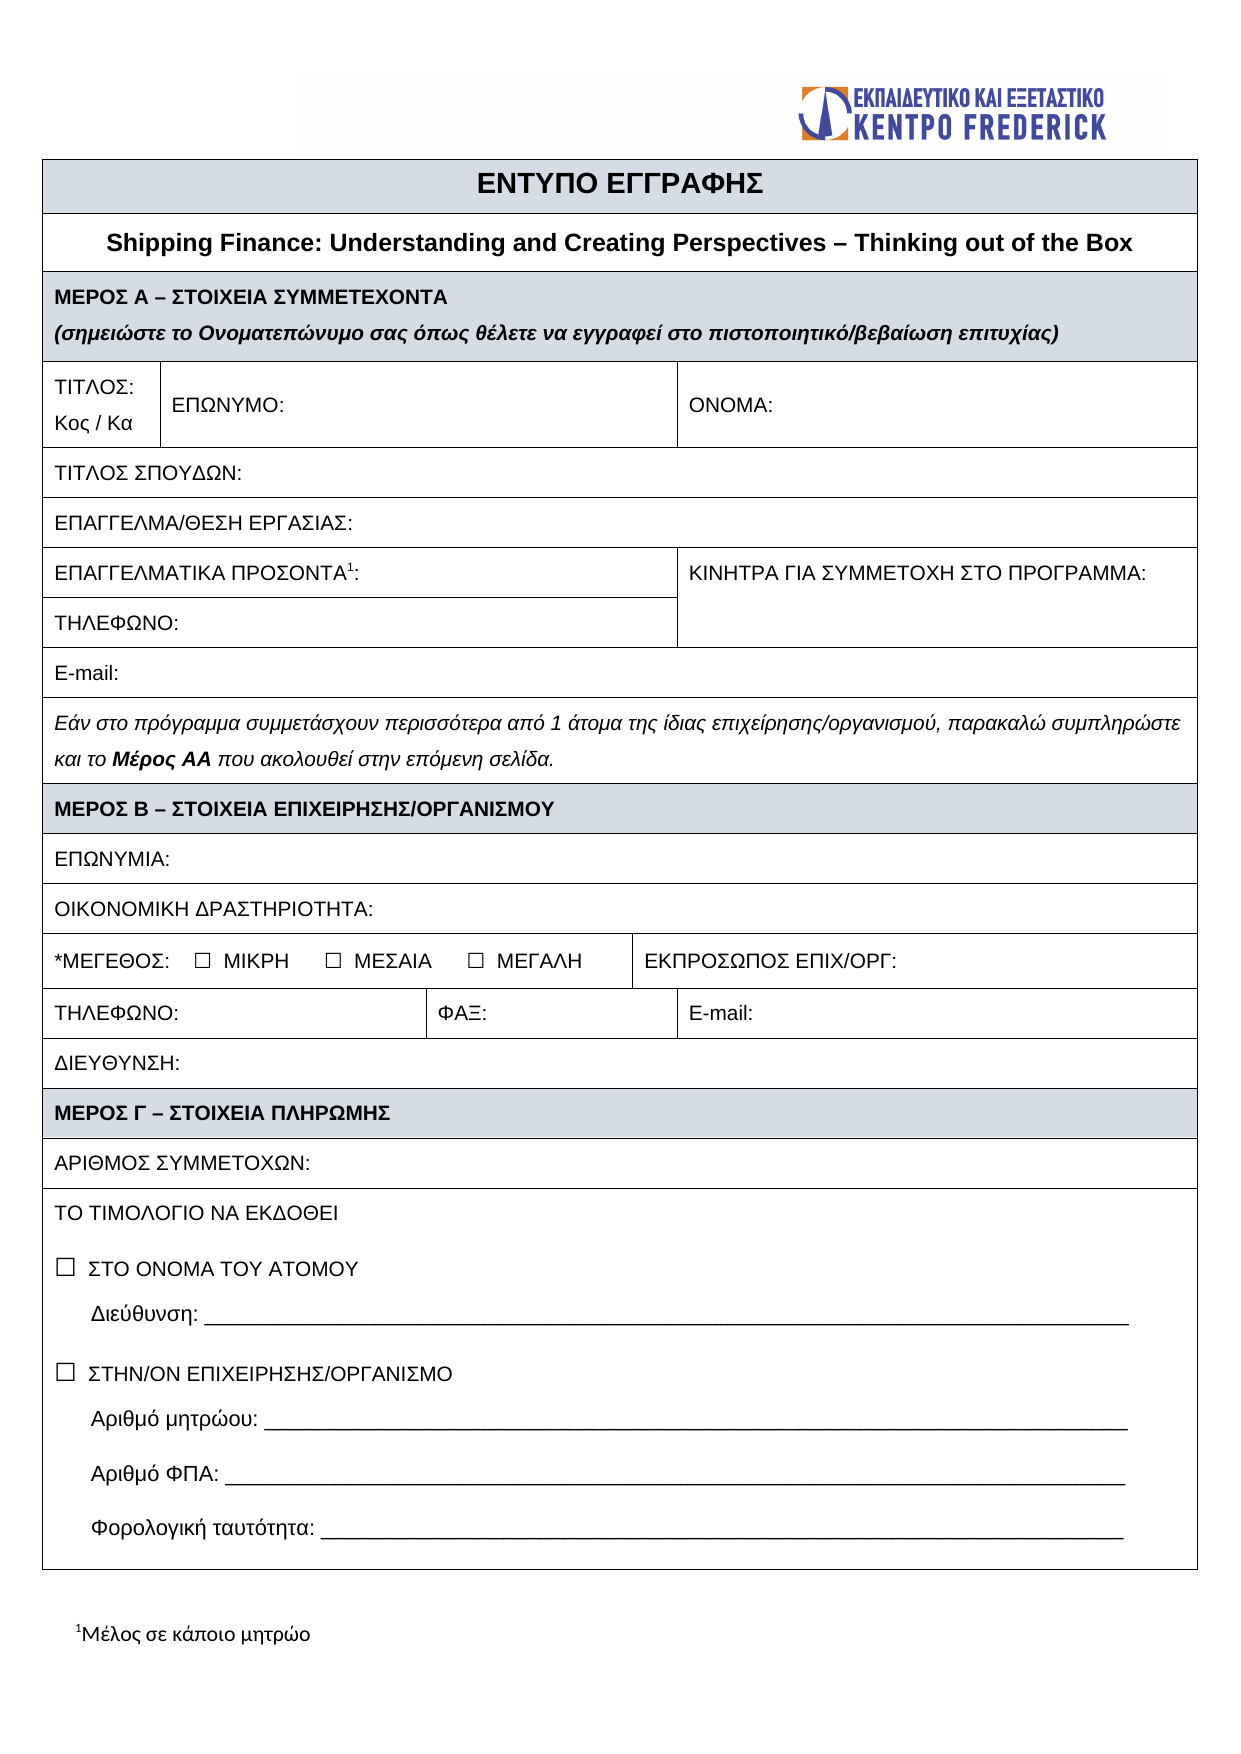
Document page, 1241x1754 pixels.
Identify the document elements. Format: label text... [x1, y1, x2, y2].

picture [300, 73, 1166, 159]
table_cell ΕΠΑΓΓΕΛΜΑΤΙΚΑ ΠΡΟΣΟΝΤΑ1: [43, 548, 677, 597]
table_cell *ΜΕΓΕΘΟΣ: ΜΙΚΡΗ ΜΕΣΑΙΑ ΜΕΓΑΛΗ [43, 934, 632, 987]
table_cell ΤΙΤΛΟΣ ΣΠΟΥΔΩΝ: [43, 448, 1197, 497]
table_cell ΕΠΩΝΥΜΙΑ: [43, 834, 1197, 883]
text 1Μέλος σε κάποιο μητρώο [75, 1620, 1165, 1647]
table_cell ΕΠΑΓΓΕΛΜΑ/ΘΕΣΗ ΕΡΓΑΣΙΑΣ: [43, 498, 1197, 547]
table_cell ΜΕΡΟΣ Α – ΣΤΟΙΧΕΙΑ ΣΥΜΜΕΤΕΧΟΝΤΑ (σημειώστε το Ονοματεπώνυμο σας όπως θέλετε να εγγραφεί στο πιστοποιητικό/βεβαίωση επιτυχίας) [43, 272, 1197, 361]
table_cell ΕΠΩΝΥΜΟ: [161, 362, 677, 447]
table_cell ΟΝΟΜΑ: [678, 362, 1197, 447]
table_cell ΜΕΡΟΣ Γ – ΣΤΟΙΧΕΙΑ ΠΛΗΡΩΜΗΣ [43, 1089, 1197, 1137]
table_cell Shipping Finance: Understanding and Creating Perspectives – Thinking out of the Box [43, 214, 1197, 271]
table_cell ΟΙΚΟΝΟΜΙΚΗ ΔΡΑΣΤΗΡΙΟΤΗΤΑ: [43, 884, 1197, 933]
table_cell ΦΑΞ: [427, 989, 677, 1037]
table_cell ΤΙΤΛΟΣ: Κος / Κα [43, 362, 160, 447]
table_cell ΕΚΠΡΟΣΩΠΟΣ ΕΠΙΧ/ΟΡΓ: [633, 934, 1197, 987]
table_cell ΤΟ ΤΙΜΟΛΟΓΙΟ ΝΑ ΕΚΔΟΘΕΙ ΣΤΟ ΟΝΟΜΑ ΤΟΥ ΑΤΟΜΟΥ Διεύθυνση: ____________________________________________________________________________ ΣΤΗΝ/ΟΝ ΕΠΙΧΕΙΡΗΣΗΣ/ΟΡΓΑΝΙΣΜΟ Αριθμό μητρώου: _______________________________________________________________________ Αριθμό ΦΠΑ: __________________________________________________________________________ Φορολογική ταυτότητα: __________________________________________________________________ [43, 1189, 1197, 1569]
table_cell ΜΕΡΟΣ Β – ΣΤΟΙΧΕΙΑ ΕΠΙΧΕΙΡΗΣΗΣ/ΟΡΓΑΝΙΣΜΟΥ [43, 784, 1197, 833]
table_cell E-mail: [43, 648, 1197, 697]
table_cell ΑΡΙΘΜΟΣ ΣΥΜΜΕΤΟΧΩΝ: [43, 1139, 1197, 1187]
table_cell ΤΗΛΕΦΩΝΟ: [43, 598, 677, 647]
table_cell ΔΙΕΥΘΥΝΣΗ: [43, 1039, 1197, 1087]
table_cell ΤΗΛΕΦΩΝΟ: [43, 989, 426, 1037]
table_cell E-mail: [678, 989, 1197, 1037]
table_header ΕΝΤΥΠΟ ΕΓΓΡΑΦΗΣ [43, 160, 1197, 213]
table_cell ΚΙΝΗΤΡΑ ΓΙΑ ΣΥΜΜΕΤΟΧΗ ΣΤΟ ΠΡΟΓΡΑΜΜΑ: [678, 548, 1197, 647]
table_cell Εάν στο πρόγραμμα συμμετάσχουν περισσότερα από 1 άτομα της ίδιας επιχείρησης/οργανισμού, παρακαλώ συμπληρώστε και το Μέρος ΑΑ που ακολουθεί στην επόμενη σελίδα. [43, 698, 1197, 783]
